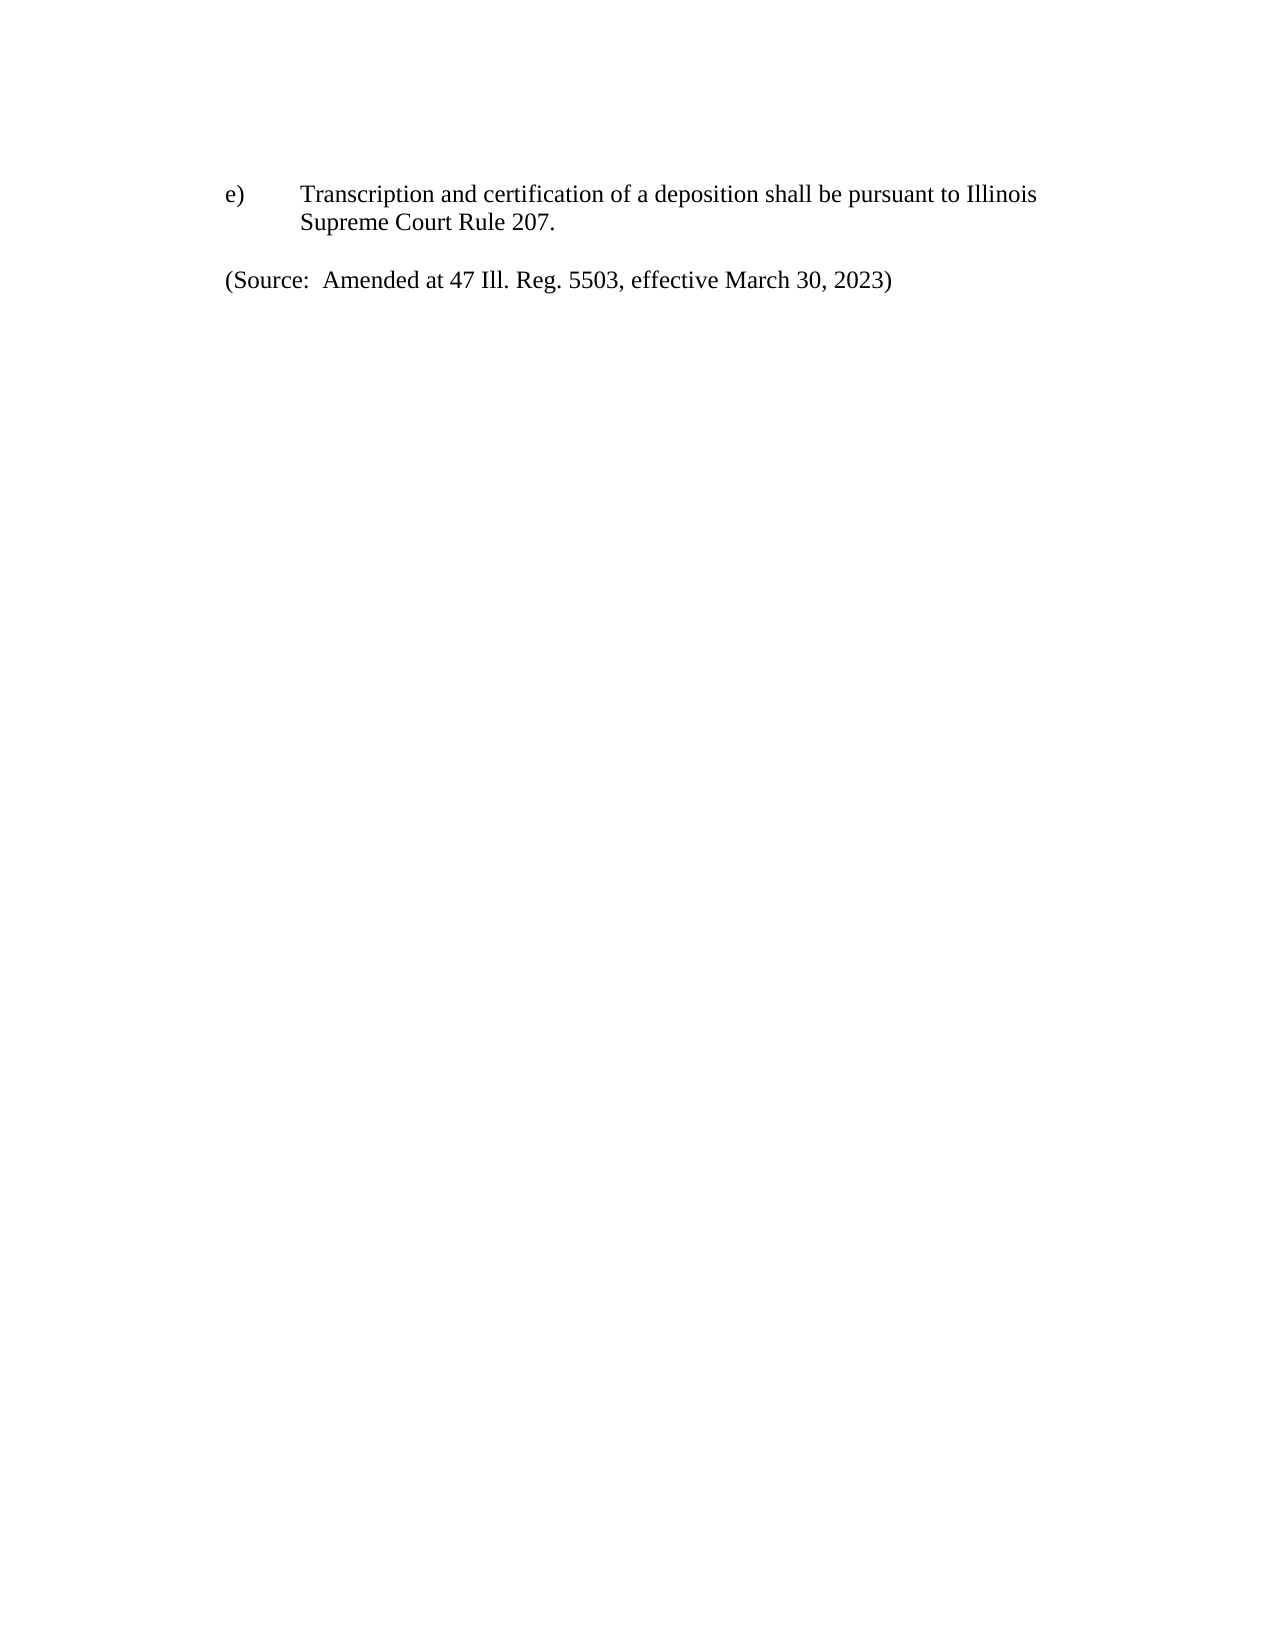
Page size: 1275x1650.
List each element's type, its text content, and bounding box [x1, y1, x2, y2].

text e) Transcription and certification of a deposition shall be pursuant to Illinois Supreme Court Rule 207. [225, 179, 1125, 236]
text (Source: Amended at 47 Ill. Reg. 5503, effective March 30, 2023) [225, 265, 1125, 294]
